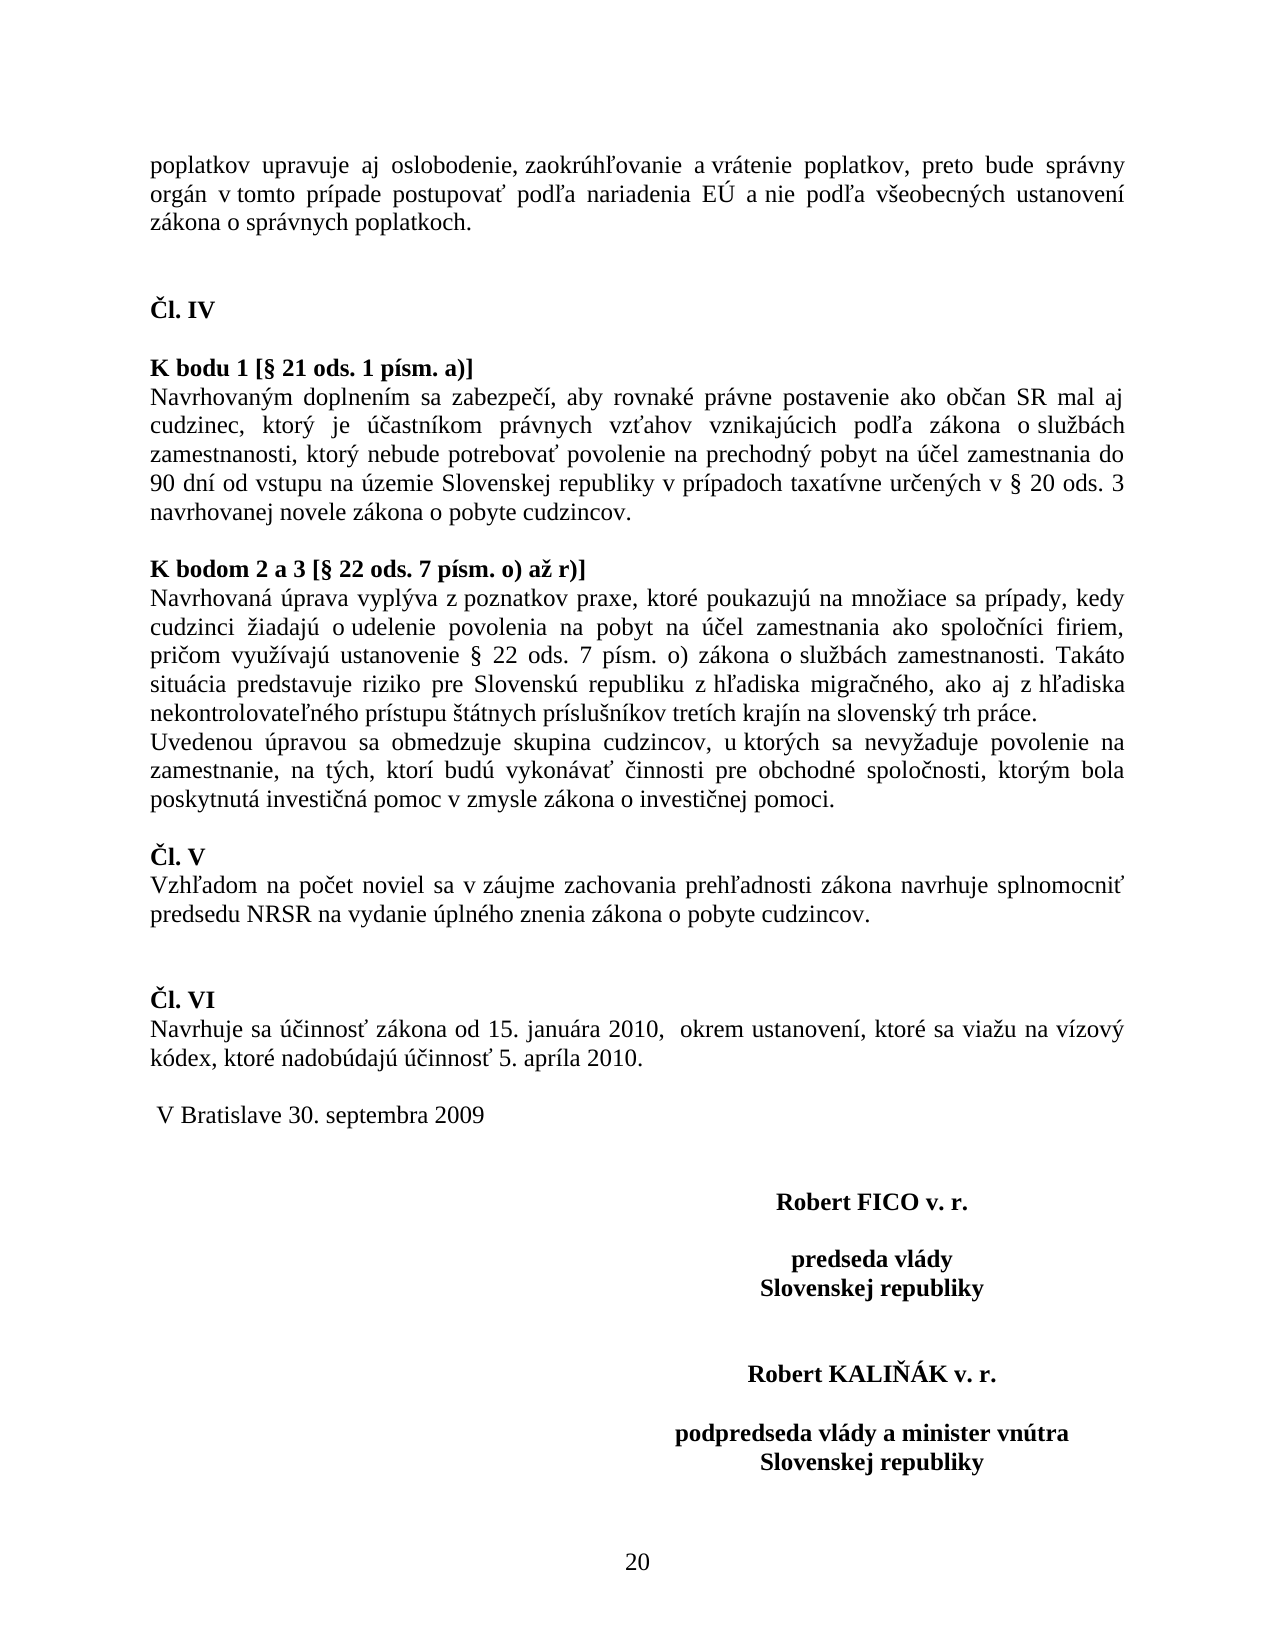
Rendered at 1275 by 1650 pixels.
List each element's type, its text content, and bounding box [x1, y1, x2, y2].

text K bodu 1 [§ 21 ods. 1 písm. a)] [150, 353, 1125, 382]
text Čl. IV [150, 296, 1125, 324]
text Čl. VI [150, 986, 1125, 1014]
text Navrhovaná úprava vyplýva z poznatkov praxe, ktoré poukazujú na množiace sa prípady, kedy cudzinci žiadajú o udelenie povolenia na pobyt na účel zamestnania ako spoločníci firiem, pričom využívajú ustanovenie § 22 ods. 7 písm. o) zákona o službách zamestnanosti. Takáto situácia predstavuje riziko pre Slovenskú republiku z hľadiska migračného, ako aj z hľadiska nekontrolovateľného prístupu štátnych príslušníkov tretích krajín na slovenský trh práce. [150, 583, 1125, 727]
text podpredseda vlády a minister vnútra [619, 1418, 1125, 1447]
text Slovenskej republiky [619, 1447, 1125, 1476]
text Vzhľadom na počet noviel sa v záujme zachovania prehľadnosti zákona navrhuje splnomocniť predsedu NRSR na vydanie úplného znenia zákona o pobyte cudzincov. [150, 871, 1125, 928]
text V Bratislave 30. septembra 2009 [150, 1101, 1125, 1129]
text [150, 150, 1125, 236]
text predseda vlády [619, 1244, 1125, 1273]
text Slovenskej republiky [619, 1273, 1125, 1302]
text Navrhuje sa účinnosť zákona od 15. januára 2010, okrem ustanovení, ktoré sa viažu na vízový kódex, ktoré nadobúdajú účinnosť 5. apríla 2010. [150, 1014, 1125, 1072]
text Uvedenou úpravou sa obmedzuje skupina cudzincov, u ktorých sa nevyžaduje povolenie na zamestnanie, na tých, ktorí budú vykonávať činnosti pre obchodné spoločnosti, ktorým bola poskytnutá investičná pomoc v zmysle zákona o investičnej pomoci. [150, 727, 1125, 813]
text Robert FICO v. r. [619, 1187, 1125, 1216]
text K bodom 2 a 3 [§ 22 ods. 7 písm. o) až r)] [150, 554, 1125, 583]
text Robert KALIŇÁK v. r. [619, 1359, 1125, 1388]
text Čl. V [150, 842, 1125, 871]
text Navrhovaným doplnením sa zabezpečí, aby rovnaké právne postavenie ako občan SR mal aj cudzinec, ktorý je účastníkom právnych vzťahov vznikajúcich podľa zákona o službách zamestnanosti, ktorý nebude potrebovať povolenie na prechodný pobyt na účel zamestnania do 90 dní od vstupu na územie Slovenskej republiky v prípadoch taxatívne určených v § 20 ods. 3 navrhovanej novele zákona o pobyte cudzincov. [150, 382, 1125, 526]
